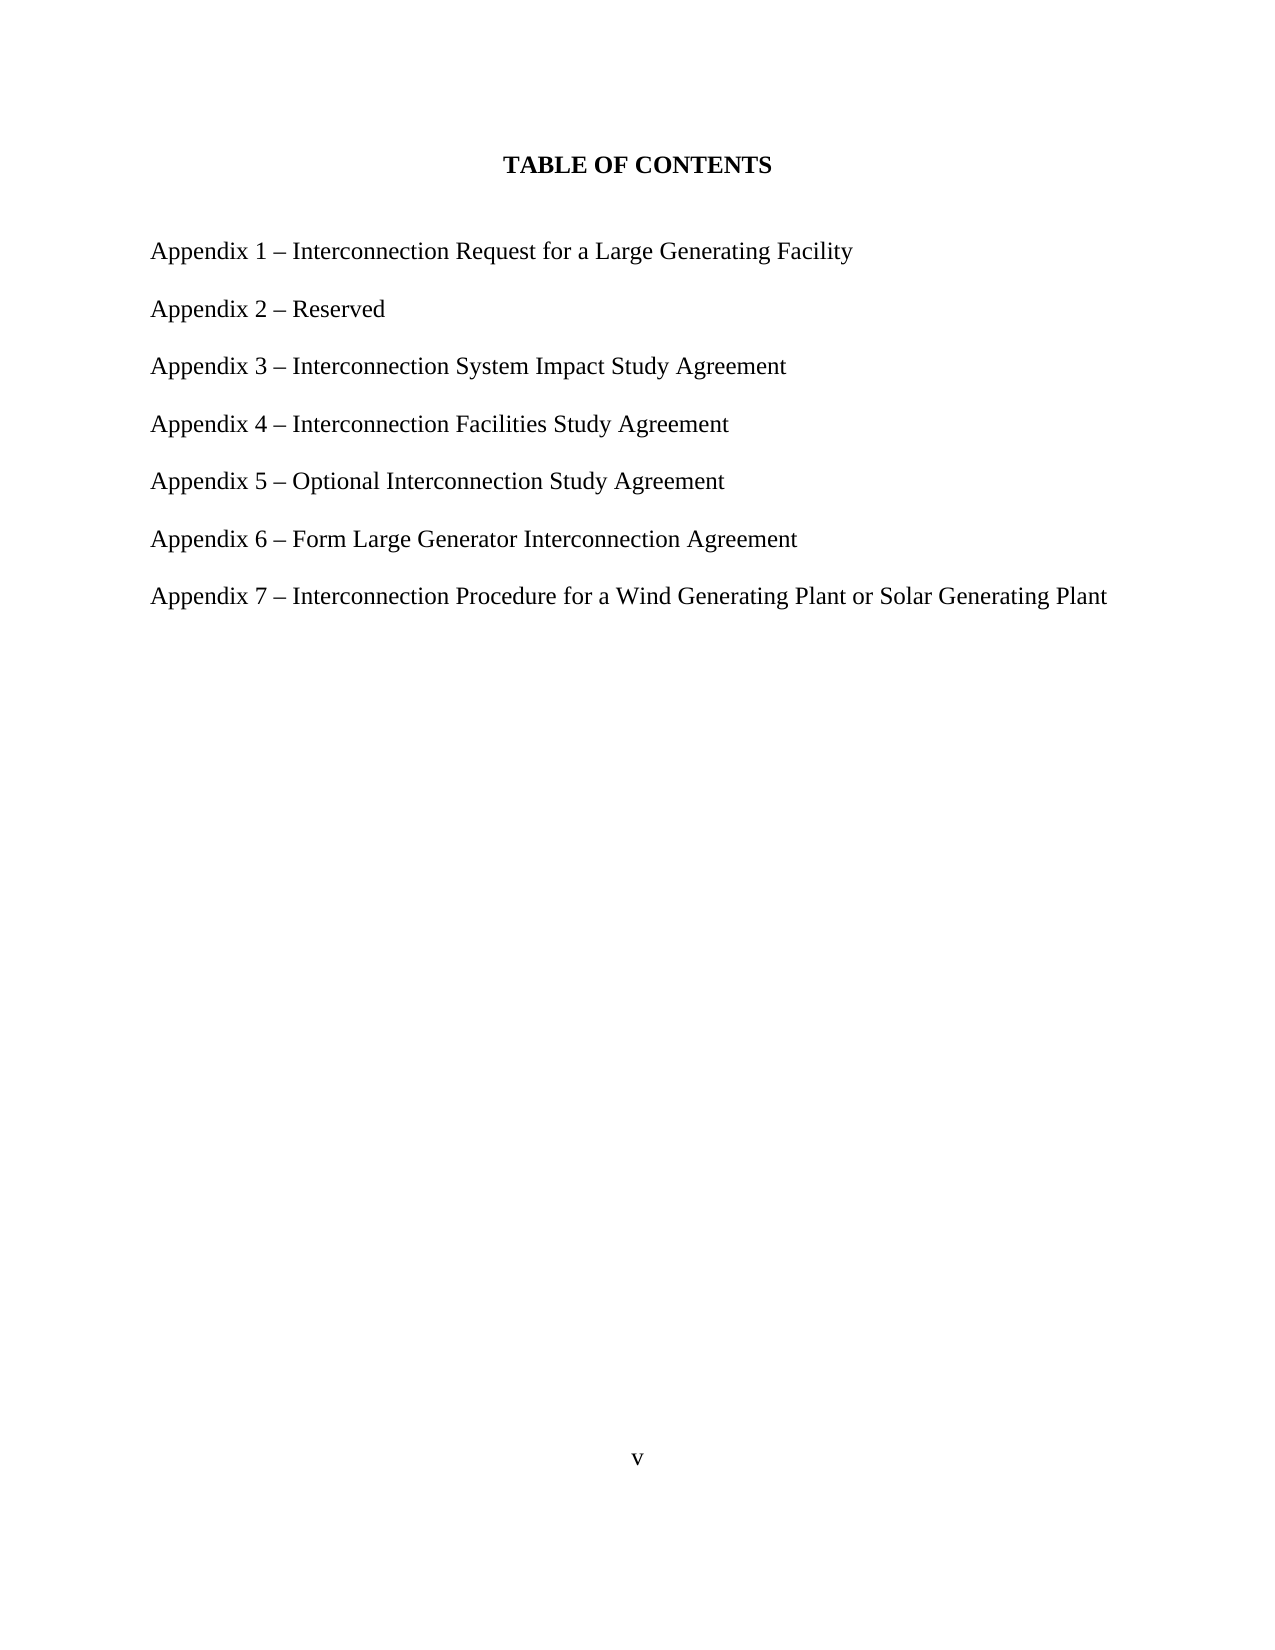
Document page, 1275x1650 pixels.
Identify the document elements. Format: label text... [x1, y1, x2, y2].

text Appendix 5 – Optional Interconnection Study Agreement [150, 466, 1125, 495]
text Appendix 1 – Interconnection Request for a Large Generating Facility [150, 236, 1125, 265]
text Appendix 4 – Interconnection Facilities Study Agreement [150, 409, 1125, 437]
text Appendix 3 – Interconnection System Impact Study Agreement [150, 351, 1125, 380]
text Appendix 7 – Interconnection Procedure for a Wind Generating Plant or Solar Generating Plant [150, 581, 1125, 610]
text Appendix 2 – Reserved [150, 294, 1125, 322]
text Appendix 6 – Form Large Generator Interconnection Agreement [150, 524, 1125, 552]
